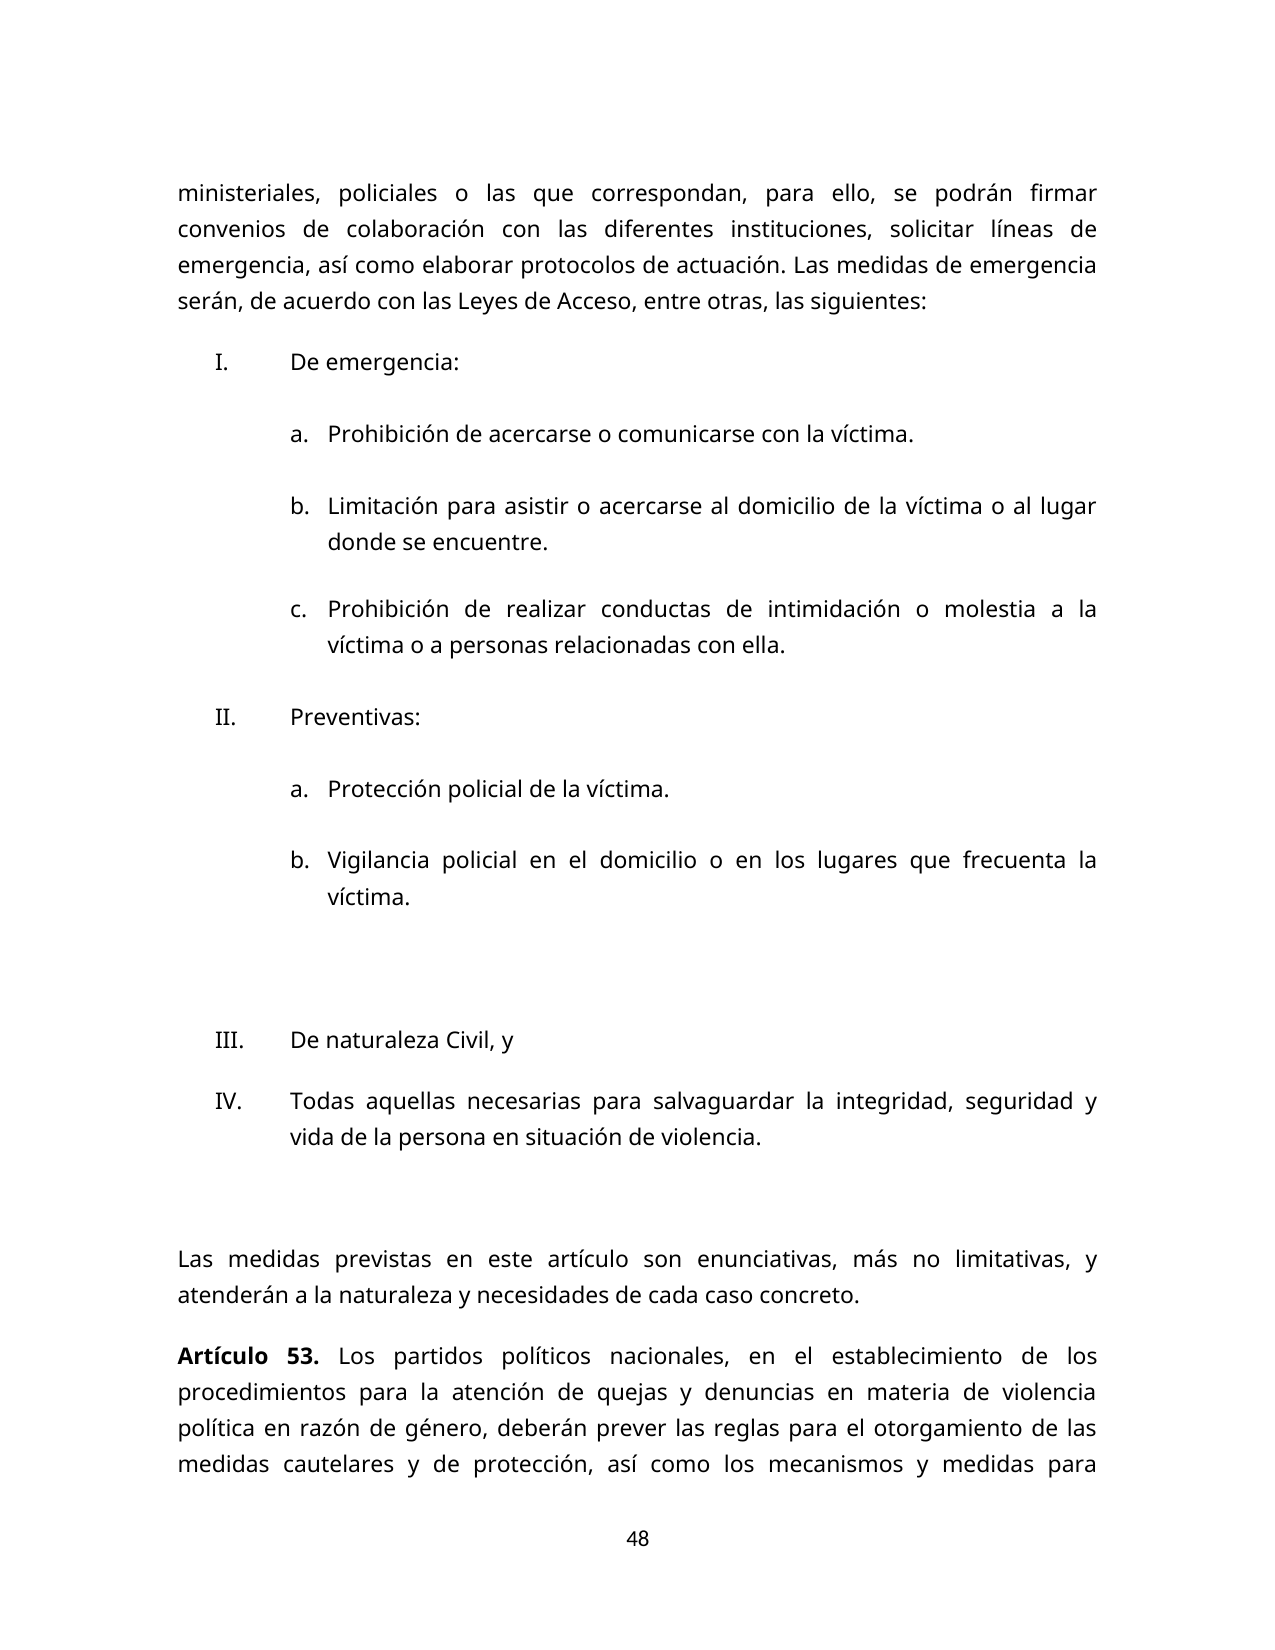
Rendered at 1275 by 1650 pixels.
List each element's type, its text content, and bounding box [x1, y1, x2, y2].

list Limitación para asistir o acercarse al domicilio de la víctima o al lugar donde se encuentre. [290, 490, 1098, 557]
text Las medidas previstas en este artículo son enunciativas, más no limitativas, y atenderán a la naturaleza y necesidades de cada caso concreto. [177, 1243, 1098, 1310]
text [177, 177, 1098, 316]
list De emergencia: [215, 346, 1098, 377]
list Protección policial de la víctima. [290, 773, 1098, 804]
list Todas aquellas necesarias para salvaguardar la integridad, seguridad y vida de la persona en situación de violencia. [215, 1085, 1098, 1152]
list Prohibición de realizar conductas de intimidación o molestia a la víctima o a personas relacionadas con ella. [290, 593, 1098, 660]
list De naturaleza Civil, y [215, 1024, 1098, 1055]
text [177, 1340, 1098, 1479]
list Prohibición de acercarse o comunicarse con la víctima. [290, 418, 1098, 449]
list Vigilancia policial en el domicilio o en los lugares que frecuenta la víctima. [290, 844, 1098, 912]
list Preventivas: [215, 701, 1098, 732]
